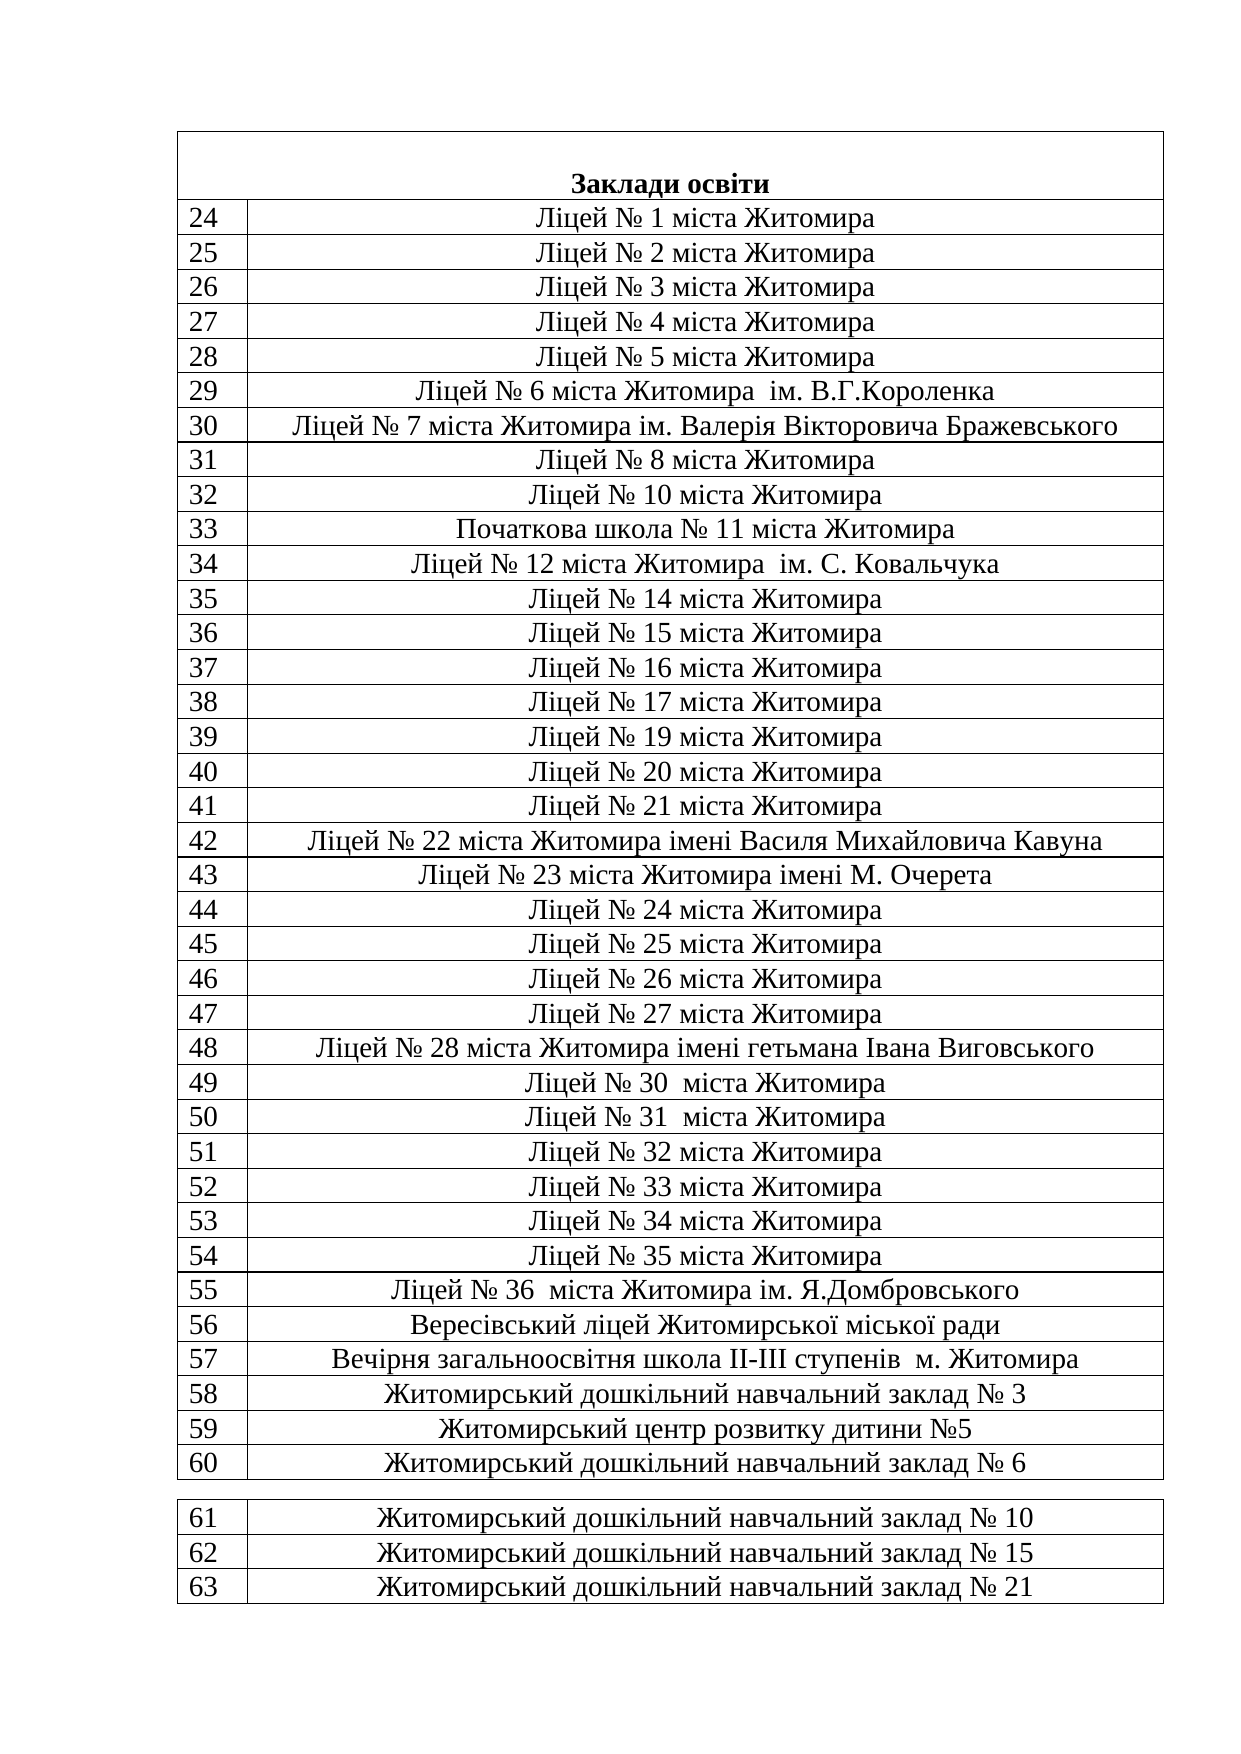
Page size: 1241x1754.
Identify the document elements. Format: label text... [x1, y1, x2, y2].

table_cell Ліцей № 28 міста Житомира імені гетьмана Івана Виговського [248, 1030, 1163, 1064]
table_cell Житомирський центр розвитку дитини №5 [248, 1411, 1163, 1444]
table_cell 63 [178, 1569, 247, 1603]
table_cell 35 [178, 581, 247, 614]
table_cell 47 [178, 996, 247, 1029]
table_cell Ліцей № 12 міста Житомира ім. С. Ковальчука [248, 546, 1163, 580]
table_cell 50 [178, 1100, 247, 1133]
table_cell 41 [178, 788, 247, 822]
table_cell Ліцей № 26 міста Житомира [248, 961, 1163, 995]
table_cell Ліцей № 22 міста Житомира імені Василя Михайловича Кавуна [248, 823, 1163, 856]
table_cell 55 [178, 1273, 247, 1306]
table_cell 53 [178, 1203, 247, 1237]
table_cell Ліцей № 36 міста Житомира ім. Я.Домбровського [248, 1273, 1163, 1306]
table_cell 34 [178, 546, 247, 580]
table_cell Ліцей № 8 міста Житомира [248, 443, 1163, 476]
table_cell Ліцей № 30 міста Житомира [248, 1065, 1163, 1098]
table_cell Ліцей № 32 міста Житомира [248, 1134, 1163, 1168]
table_cell 62 [178, 1535, 247, 1568]
table_cell Ліцей № 10 міста Житомира [248, 477, 1163, 511]
table_cell 52 [178, 1169, 247, 1202]
table_cell 49 [178, 1065, 247, 1098]
table_cell 40 [178, 754, 247, 787]
table_cell 56 [178, 1307, 247, 1341]
table_cell 39 [178, 719, 247, 753]
table_cell Ліцей № 6 міста Житомира ім. В.Г.Короленка [248, 373, 1163, 407]
table_cell 27 [178, 304, 247, 338]
table_cell Ліцей № 17 міста Житомира [248, 685, 1163, 718]
table_cell Житомирський дошкільний навчальний заклад № 21 [248, 1569, 1163, 1603]
table_cell 32 [178, 477, 247, 511]
table_cell 59 [178, 1411, 247, 1444]
table_cell Ліцей № 33 міста Житомира [248, 1169, 1163, 1202]
table_cell 60 [178, 1445, 247, 1479]
table_cell Ліцей № 20 міста Житомира [248, 754, 1163, 787]
table_cell Ліцей № 14 міста Житомира [248, 581, 1163, 614]
table_cell Ліцей № 31 міста Житомира [248, 1100, 1163, 1133]
table_cell 30 [178, 408, 247, 441]
table_cell Початкова школа № 11 міста Житомира [248, 512, 1163, 545]
table_cell 31 [178, 443, 247, 476]
table_cell Ліцей № 2 міста Житомира [248, 235, 1163, 268]
table_cell Ліцей № 27 міста Житомира [248, 996, 1163, 1029]
table_cell 25 [178, 235, 247, 268]
table_cell Ліцей № 19 міста Житомира [248, 719, 1163, 753]
table_cell 58 [178, 1376, 247, 1410]
table_cell Вересівський ліцей Житомирської міської ради [248, 1307, 1163, 1341]
table_cell Ліцей № 23 міста Житомира імені М. Очерета [248, 858, 1163, 891]
table_cell 44 [178, 892, 247, 926]
table_cell 45 [178, 927, 247, 960]
table_cell Житомирський дошкільний навчальний заклад № 3 [248, 1376, 1163, 1410]
table_cell Житомирський дошкільний навчальний заклад № 15 [248, 1535, 1163, 1568]
table_cell Ліцей № 15 міста Житомира [248, 615, 1163, 649]
table_cell 51 [178, 1134, 247, 1168]
table_cell Вечірня загальноосвітня школа ІІ-ІІІ ступенів м. Житомира [248, 1342, 1163, 1375]
table_cell 43 [178, 858, 247, 891]
table_cell 36 [178, 615, 247, 649]
table_cell Ліцей № 25 міста Житомира [248, 927, 1163, 960]
table_cell Ліцей № 24 міста Житомира [248, 892, 1163, 926]
table_header 61 [178, 1500, 247, 1534]
table_cell Ліцей № 7 міста Житомира ім. Валерія Вікторовича Бражевського [248, 408, 1163, 441]
table_cell 24 [178, 200, 247, 234]
table_cell 28 [178, 339, 247, 372]
table_header Житомирський дошкільний навчальний заклад № 10 [248, 1500, 1163, 1534]
table_cell Ліцей № 5 міста Житомира [248, 339, 1163, 372]
table_cell Ліцей № 3 міста Житомира [248, 270, 1163, 303]
table_cell Ліцей № 34 міста Житомира [248, 1203, 1163, 1237]
table_cell 38 [178, 685, 247, 718]
table_cell Ліцей № 16 міста Житомира [248, 650, 1163, 683]
table_cell Ліцей № 21 міста Житомира [248, 788, 1163, 822]
table_cell 42 [178, 823, 247, 856]
table_cell Ліцей № 35 міста Житомира [248, 1238, 1163, 1271]
table_cell 46 [178, 961, 247, 995]
table_cell Ліцей № 1 міста Житомира [248, 200, 1163, 234]
table_cell 29 [178, 373, 247, 407]
table_cell Заклади освіти [178, 132, 1163, 199]
table_cell 37 [178, 650, 247, 683]
table_cell 26 [178, 270, 247, 303]
table_cell Житомирський дошкільний навчальний заклад № 6 [248, 1445, 1163, 1479]
table_cell 33 [178, 512, 247, 545]
table_cell 57 [178, 1342, 247, 1375]
table_cell Ліцей № 4 міста Житомира [248, 304, 1163, 338]
table_cell 54 [178, 1238, 247, 1271]
table_cell 48 [178, 1030, 247, 1064]
